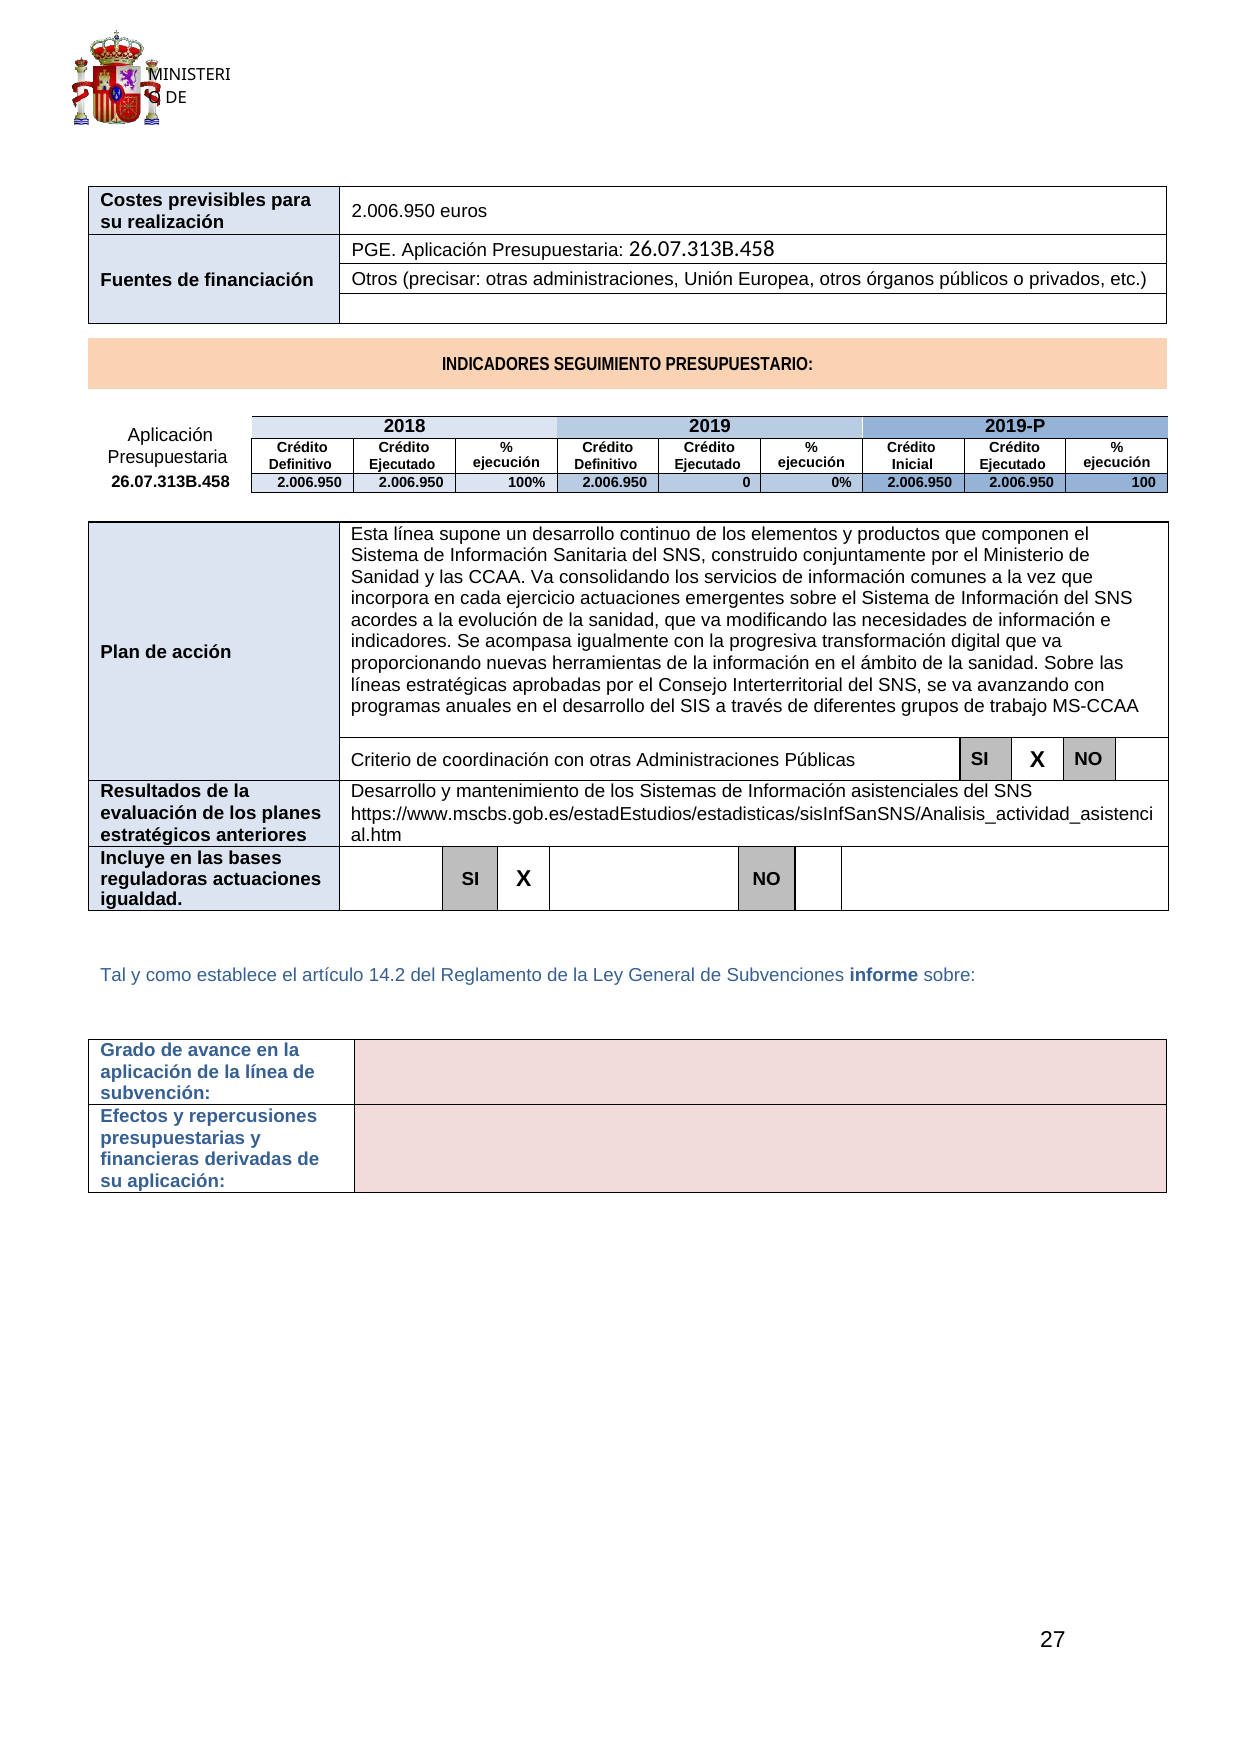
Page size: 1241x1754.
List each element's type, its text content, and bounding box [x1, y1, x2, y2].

table_cell Resultados de la evaluación de los planes estratégicos anteriores [89, 781, 339, 846]
table_cell SI [443, 847, 497, 910]
table_cell Criterio de coordinación con otras Administraciones Públicas [340, 738, 959, 780]
table_cell Crédito Definitivo [558, 439, 658, 472]
table_header 2019-P [863, 417, 1168, 438]
table_cell 0 [659, 474, 760, 492]
table_cell X [1012, 738, 1063, 780]
table_cell [355, 1105, 1166, 1192]
table_cell [796, 847, 841, 910]
table_cell [340, 294, 1166, 323]
table_header Plan de acción [89, 523, 339, 780]
table_cell % ejecución [1066, 439, 1167, 472]
table_cell SI [961, 738, 1011, 780]
table_header 2.006.950 euros [340, 187, 1166, 234]
table_cell Desarrollo y mantenimiento de los Sistemas de Información asistenciales del SNS https://www.mscbs.gob.es/estadEstudios/estadisticas/sisInfSanSNS/Analisis_actividad_asistenci al.htm [340, 781, 1168, 846]
table_cell 100 [1066, 474, 1167, 492]
table_cell [340, 847, 442, 910]
table_cell 0% [761, 474, 862, 492]
table_header Costes previsibles para su realización [89, 187, 339, 234]
table_header Grado de avance en la aplicación de la línea de subvención: [89, 1040, 354, 1104]
table_cell 2.006.950 [965, 474, 1065, 492]
table_cell % ejecución [761, 439, 862, 472]
table_cell 2.006.950 [354, 474, 455, 492]
table_cell NO [1064, 738, 1115, 780]
table_header 2018 [252, 417, 557, 438]
table_cell Incluye en las bases reguladoras actuaciones igualdad. [89, 847, 339, 910]
table_cell Crédito Inicial [863, 439, 964, 472]
table_cell Crédito Ejecutado [354, 439, 455, 472]
table_cell Crédito Ejecutado [659, 439, 760, 472]
table_cell [842, 847, 1168, 910]
table_cell 26.07.313B.458 [87, 473, 251, 492]
text Tal y como establece el artículo 14.2 del Reglamento de la Ley General de Subvenciones informe sobre: [100, 964, 1240, 985]
table_header 2019 [557, 417, 862, 438]
table_header [355, 1040, 1166, 1104]
table_cell PGE. Aplicación Presupuestaria: 26.07.313B.458 [340, 235, 1166, 263]
table_cell [550, 847, 738, 910]
table_cell [1116, 738, 1168, 780]
picture [71, 30, 161, 125]
table_cell Efectos y repercusiones presupuestarias y financieras derivadas de su aplicación: [89, 1105, 354, 1192]
table_cell X [498, 847, 549, 910]
table_cell Fuentes de financiación [89, 235, 339, 323]
table_cell % ejecución [456, 439, 557, 472]
table_cell 2.006.950 [863, 474, 964, 492]
table_cell 2.006.950 [558, 474, 658, 492]
table_header Esta línea supone un desarrollo continuo de los elementos y productos que componen el Sistema de Información Sanitaria del SNS, construido conjuntamente por el Ministerio de Sanidad y las CCAA. Va consolidando los servicios de información comunes a la vez que incorpora en cada ejercicio actuaciones emergentes sobre el Sistema de Información del SNS acordes a la evolución de la sanidad, que va modificando las necesidades de información e indicadores. Se acompasa igualmente con la progresiva transformación digital que va proporcionando nuevas herramientas de la información en el ámbito de la sanidad. Sobre las líneas estratégicas aprobadas por el Consejo Interterritorial del SNS, se va avanzando con programas anuales en el desarrollo del SIS a través de diferentes grupos de trabajo MS-CCAA [340, 523, 1168, 737]
table_cell Otros (precisar: otras administraciones, Unión Europea, otros órganos públicos o privados, etc.) [340, 264, 1166, 293]
table_cell NO [739, 847, 794, 910]
table_cell 2.006.950 [252, 474, 353, 492]
table_header Aplicación Presupuestaria [87, 416, 252, 472]
table_cell 100% [456, 474, 557, 492]
table_cell Crédito Ejecutado [965, 439, 1065, 472]
table_cell Crédito Definitivo [252, 439, 353, 472]
